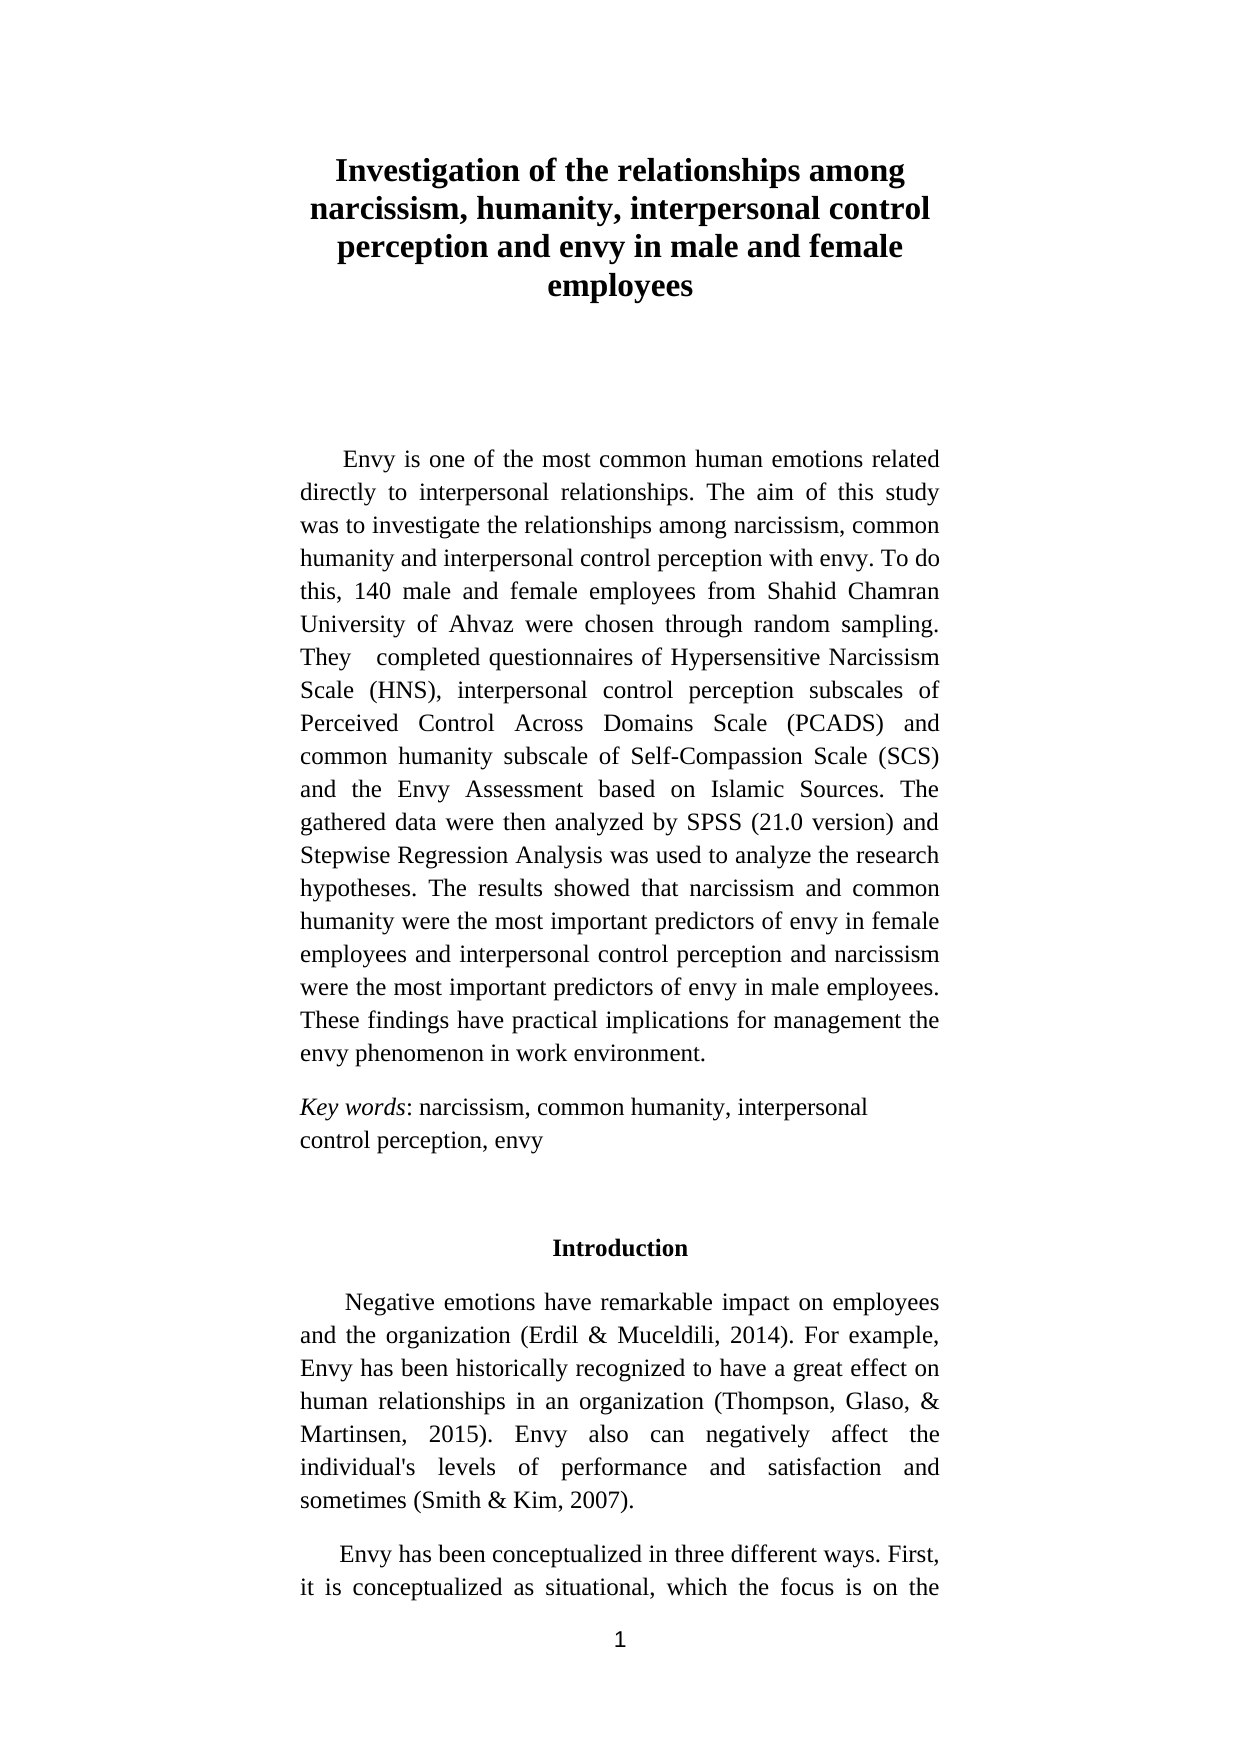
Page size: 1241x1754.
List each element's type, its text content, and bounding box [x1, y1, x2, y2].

text Envy is one of the most common human emotions related directly to interpersonal relationships. The aim of this study was to investigate the relationships among narcissism, common humanity and interpersonal control perception with envy. To do this, 140 male and female employees from Shahid Chamran University of Ahvaz were chosen through random sampling. They completed questionnaires of Hypersensitive Narcissism Scale (HNS), interpersonal control perception subscales of Perceived Control Across Domains Scale (PCADS) and common humanity subscale of Self-Compassion Scale (SCS) and the Envy Assessment based on Islamic Sources. The gathered data were then analyzed by SPSS (21.0 version) and Stepwise Regression Analysis was used to analyze the research hypotheses. The results showed that narcissism and common humanity were the most important predictors of envy in female employees and interpersonal control perception and narcissism were the most important predictors of envy in male employees. These findings have practical implications for management the envy phenomenon in work environment. [300, 444, 940, 1067]
text Investigation of the relationships among narcissism, humanity, interpersonal control perception and envy in male and female employees [300, 150, 940, 303]
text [300, 1539, 940, 1601]
text Key words: narcissism, common humanity, interpersonal control perception, envy [300, 1092, 940, 1154]
text Introduction [300, 1233, 940, 1262]
text Negative emotions have remarkable impact on employees and the organization (Erdil & Muceldili, 2014). For example, Envy has been historically recognized to have a great effect on human relationships in an organization (Thompson, Glaso, & Martinsen, 2015). Envy also can negatively affect the individual's levels of performance and satisfaction and sometimes (Smith & Kim, 2007). [300, 1287, 940, 1514]
